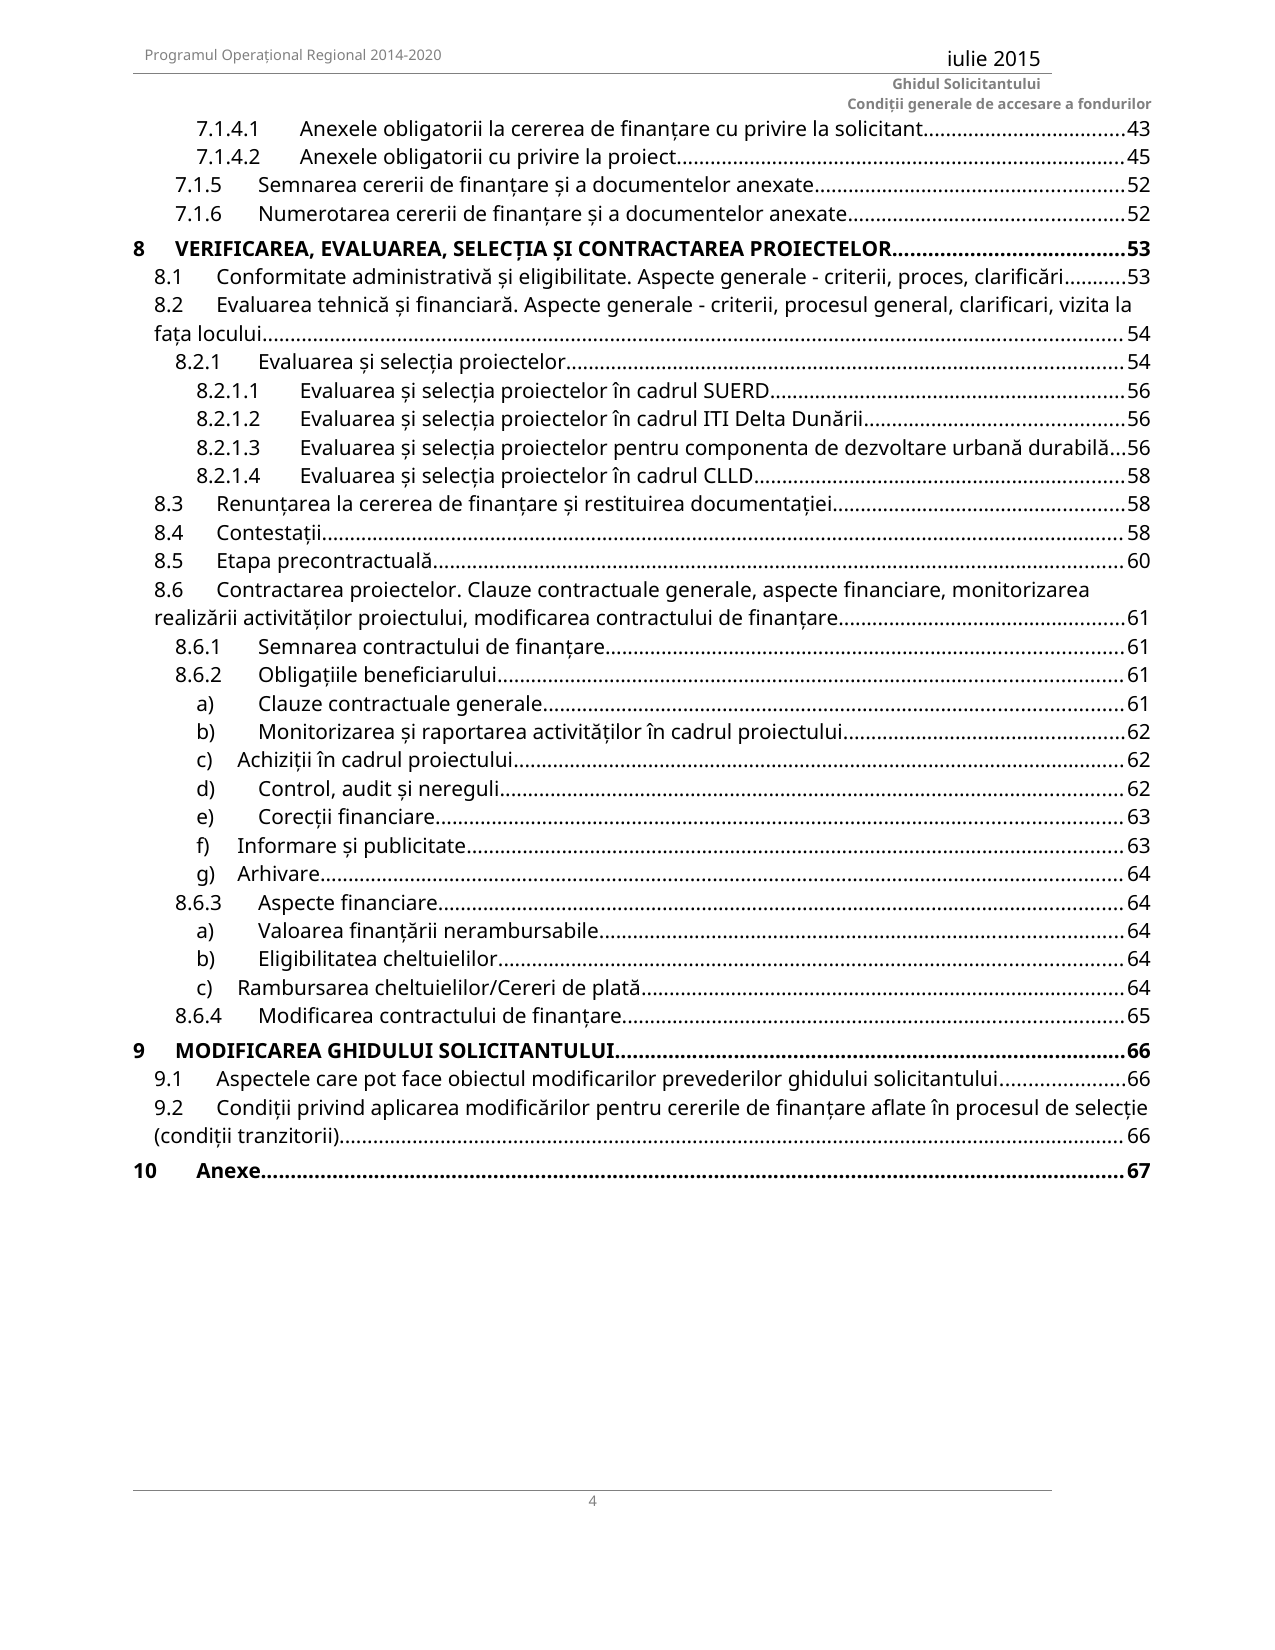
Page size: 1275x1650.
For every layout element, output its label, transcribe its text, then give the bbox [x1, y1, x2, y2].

text e) Corecții financiare 63 [196, 802, 1152, 831]
text 8.2.1.4 Evaluarea și selecția proiectelor în cadrul CLLD 58 [196, 461, 1152, 489]
text 8.1 Conformitate administrativă și eligibilitate. Aspecte generale - criterii, proces, clarificări 53 [154, 262, 1152, 291]
text 8.5 Etapa precontractuală 60 [154, 546, 1152, 575]
text 8.6.2 Obligațiile beneficiarului 61 [175, 660, 1152, 689]
text 8.6 Contractarea proiectelor. Clauze contractuale generale, aspecte financiare, monitorizarea realizării activităților proiectului, modificarea contractului de finanțare 61 [154, 575, 1152, 632]
text c) Rambursarea cheltuielilor/Cereri de plată 64 [196, 973, 1152, 1001]
text c) Achiziţii în cadrul proiectului 62 [196, 746, 1152, 774]
text f) Informare şi publicitate 63 [196, 831, 1152, 859]
text 8.2 Evaluarea tehnică și financiară. Aspecte generale - criterii, procesul general, clarificari, vizita la fața locului 54 [154, 291, 1152, 347]
text 8.2.1.2 Evaluarea și selecția proiectelor în cadrul ITI Delta Dunării 56 [196, 404, 1152, 433]
text a) Valoarea finanțării nerambursabile 64 [196, 916, 1152, 944]
text 8.2.1 Evaluarea și selecția proiectelor 54 [175, 347, 1152, 376]
text 9.1 Aspectele care pot face obiectul modificarilor prevederilor ghidului solicitantului 66 [154, 1064, 1152, 1093]
text 8.6.3 Aspecte financiare 64 [175, 888, 1152, 916]
text 8.6.4 Modificarea contractului de finanțare 65 [175, 1001, 1152, 1030]
text 7.1.6 Numerotarea cererii de finanțare și a documentelor anexate 52 [175, 199, 1152, 227]
text 8.4 Contestații 58 [154, 518, 1152, 546]
text g) Arhivare 64 [196, 859, 1152, 888]
text a) Clauze contractuale generale 61 [196, 689, 1152, 717]
text d) Control, audit și nereguli 62 [196, 774, 1152, 802]
text 7.1.5 Semnarea cererii de finanțare și a documentelor anexate 52 [175, 171, 1152, 199]
text 9 MODIFICAREA GHIDULUI SOLICITANTULUI 66 [133, 1036, 1152, 1064]
text 10 Anexe 67 [133, 1156, 1152, 1184]
text 8 VERIFICAREA, EVALUAREA, SELECȚIA ȘI CONTRACTAREA PROIECTELOR 53 [133, 234, 1152, 262]
text 8.2.1.3 Evaluarea și selecția proiectelor pentru componenta de dezvoltare urbană durabilă 56 [196, 433, 1152, 461]
text 7.1.4.1 Anexele obligatorii la cererea de finanțare cu privire la solicitant 43 [196, 114, 1152, 142]
text b) Monitorizarea şi raportarea activităților în cadrul proiectului 62 [196, 717, 1152, 746]
text b) Eligibilitatea cheltuielilor 64 [196, 944, 1152, 973]
text 9.2 Condiții privind aplicarea modificărilor pentru cererile de finanțare aflate în procesul de selecţie (condiții tranzitorii) 66 [154, 1093, 1152, 1150]
text 8.2.1.1 Evaluarea și selecția proiectelor în cadrul SUERD 56 [196, 376, 1152, 404]
text 8.6.1 Semnarea contractului de finanțare 61 [175, 632, 1152, 660]
text 8.3 Renunțarea la cererea de finanțare și restituirea documentației 58 [154, 489, 1152, 518]
text 7.1.4.2 Anexele obligatorii cu privire la proiect 45 [196, 142, 1152, 171]
